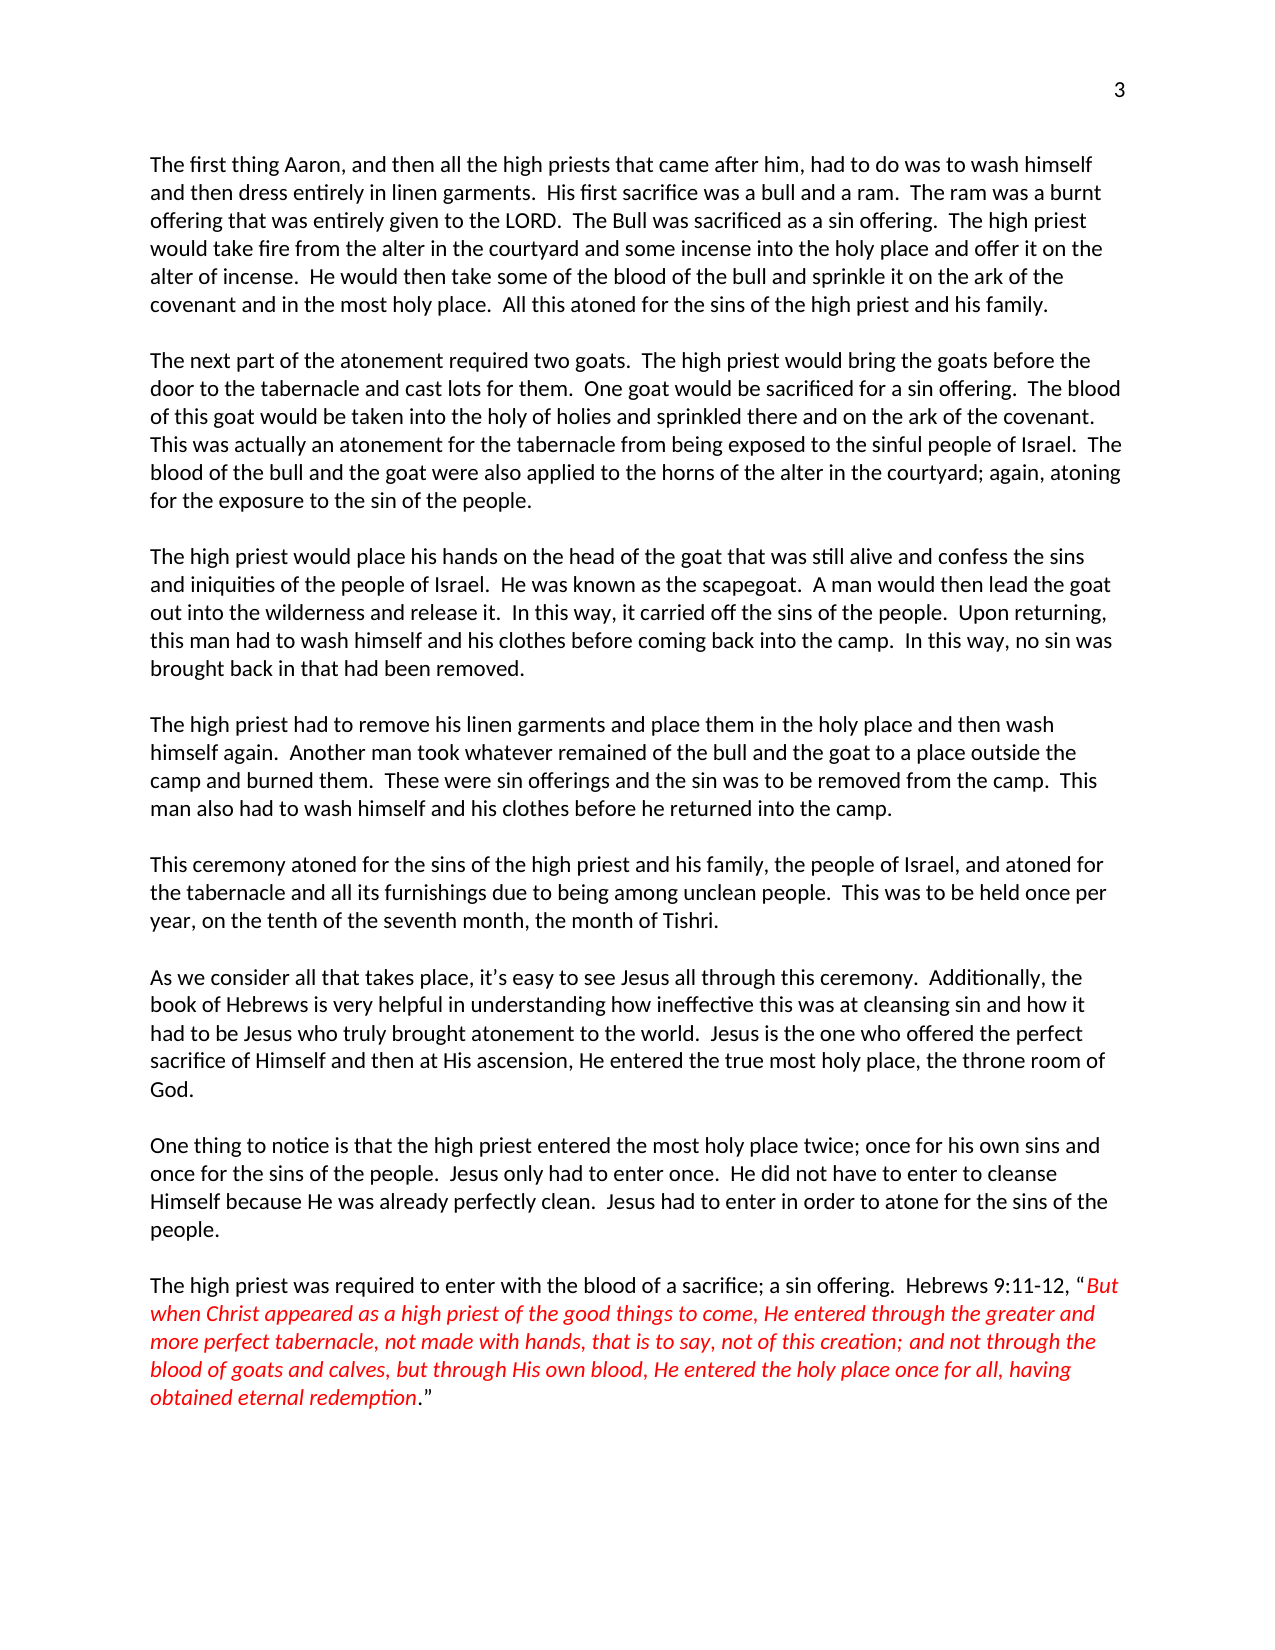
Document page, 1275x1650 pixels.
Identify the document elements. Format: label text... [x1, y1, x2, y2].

text The first thing Aaron, and then all the high priests that came after him, had to do was to wash himself and then dress entirely in linen garments. His first sacrifice was a bull and a ram. The ram was a burnt offering that was entirely given to the LORD. The Bull was sacrificed as a sin offering. The high priest would take fire from the alter in the courtyard and some incense into the holy place and offer it on the alter of incense. He would then take some of the blood of the bull and sprinkle it on the ark of the covenant and in the most holy place. All this atoned for the sins of the high priest and his family. [150, 150, 1125, 318]
text The high priest would place his hands on the head of the goat that was still alive and confess the sins and iniquities of the people of Israel. He was known as the scapegoat. A man would then lead the goat out into the wilderness and release it. In this way, it carried off the sins of the people. Upon returning, this man had to wash himself and his clothes before coming back into the camp. In this way, no sin was brought back in that had been removed. [150, 542, 1125, 682]
text One thing to notice is that the high priest entered the most holy place twice; once for his own sins and once for the sins of the people. Jesus only had to enter once. He did not have to enter to cleanse Himself because He was already perfectly clean. Jesus had to enter in order to atone for the sins of the people. [150, 1131, 1125, 1243]
text As we consider all that takes place, it’s easy to see Jesus all through this ceremony. Additionally, the book of Hebrews is very helpful in understanding how ineffective this was at cleansing sin and how it had to be Jesus who truly brought atonement to the world. Jesus is the one who offered the perfect sacrifice of Himself and then at His ascension, He entered the true most holy place, the throne room of God. [150, 963, 1125, 1103]
text The high priest was required to enter with the blood of a sacrifice; a sin offering. Hebrews 9:11-12, “But when Christ appeared as a high priest of the good things to come, He entered through the greater and more perfect tabernacle, not made with hands, that is to say, not of this creation; and not through the blood of goats and calves, but through His own blood, He entered the holy place once for all, having obtained eternal redemption.” [150, 1271, 1125, 1411]
text The next part of the atonement required two goats. The high priest would bring the goats before the door to the tabernacle and cast lots for them. One goat would be sacrificed for a sin offering. The blood of this goat would be taken into the holy of holies and sprinkled there and on the ark of the covenant. This was actually an atonement for the tabernacle from being exposed to the sinful people of Israel. The blood of the bull and the goat were also applied to the horns of the alter in the courtyard; again, atoning for the exposure to the sin of the people. [150, 346, 1125, 514]
text This ceremony atoned for the sins of the high priest and his family, the people of Israel, and atoned for the tabernacle and all its furnishings due to being among unclean people. This was to be held once per year, on the tenth of the seventh month, the month of Tishri. [150, 851, 1125, 934]
text The high priest had to remove his linen garments and place them in the holy place and then wash himself again. Another man took whatever remained of the bull and the goat to a place outside the camp and burned them. These were sin offerings and the sin was to be removed from the camp. This man also had to wash himself and his clothes before he returned into the camp. [150, 710, 1125, 822]
